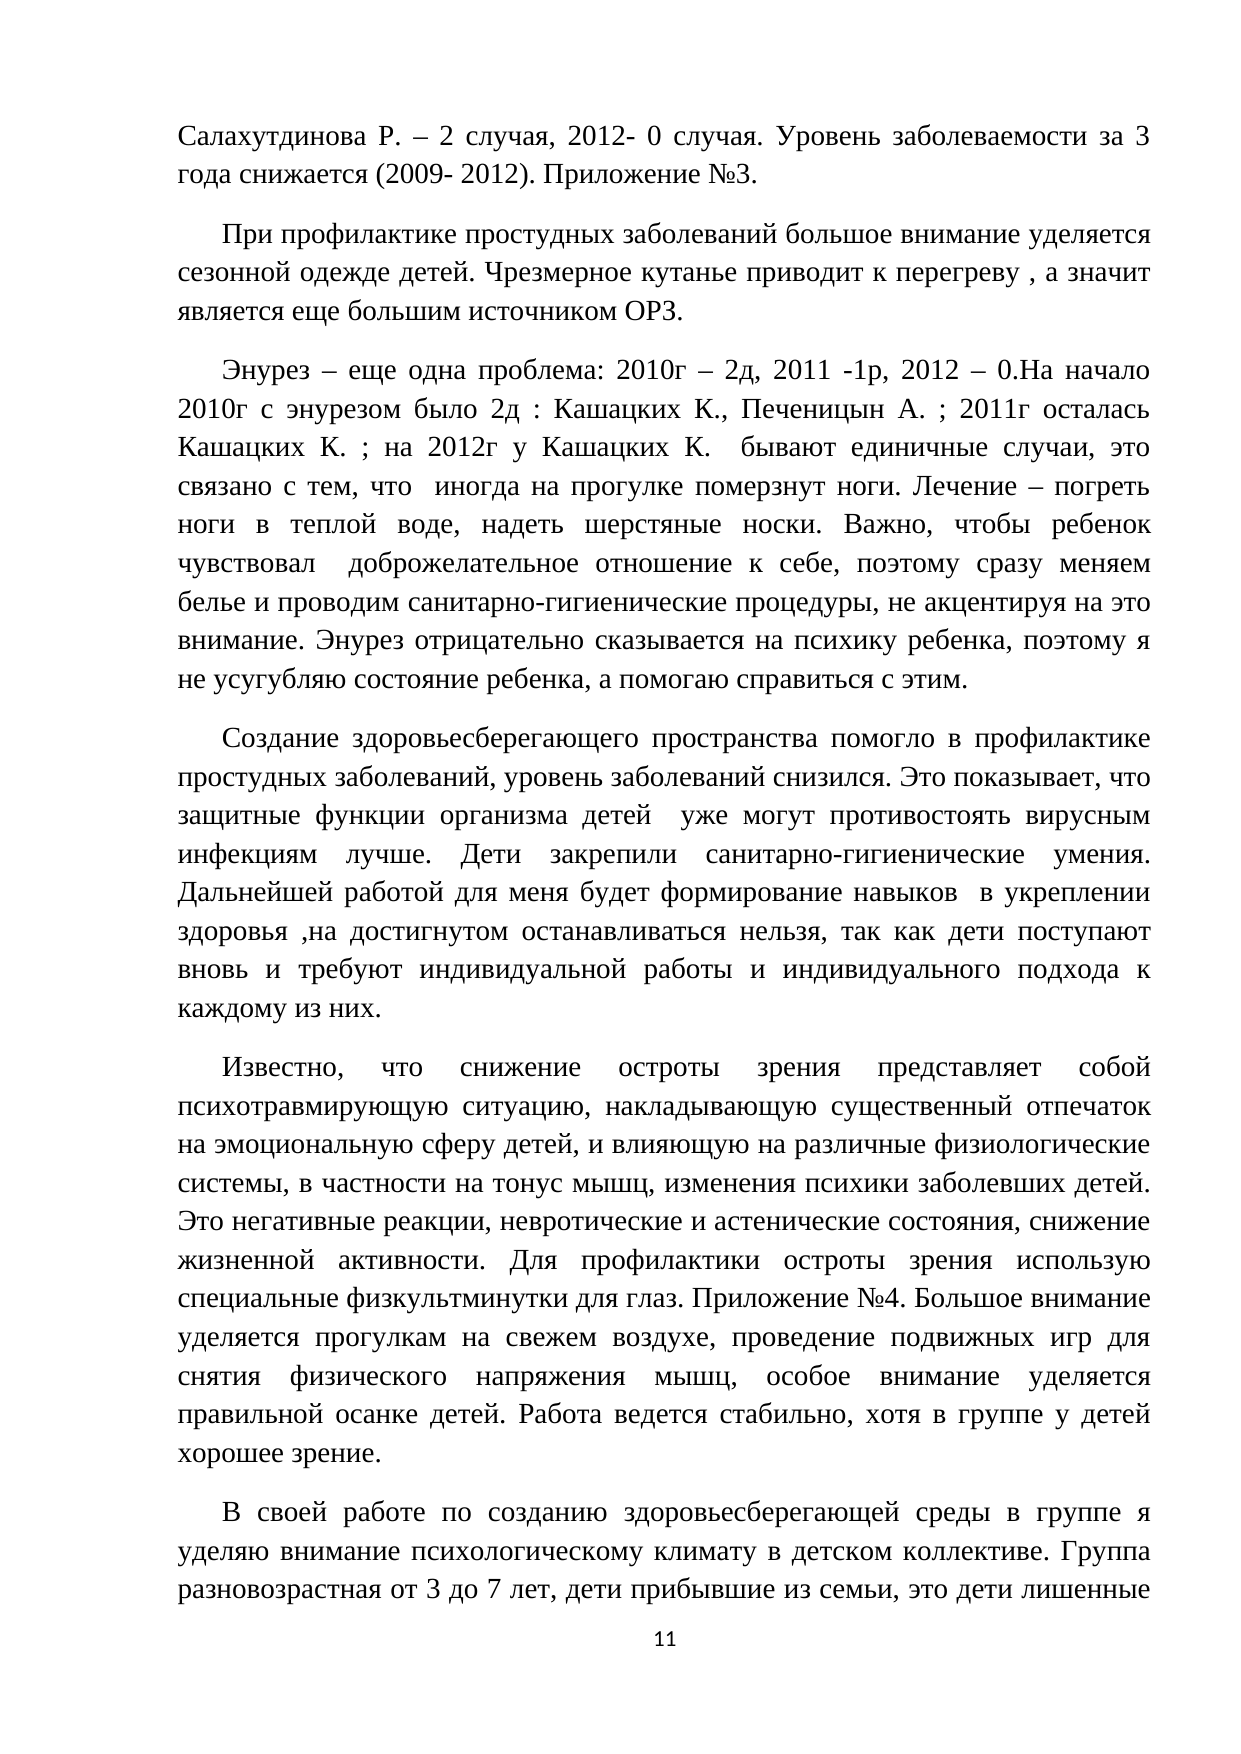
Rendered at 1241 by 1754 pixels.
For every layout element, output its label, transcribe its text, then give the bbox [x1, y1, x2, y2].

text Известно, что снижение остроты зрения представляет собой психотравмирующую ситуацию, накладывающую существенный отпечаток на эмоциональную сферу детей, и влияющую на различные физиологические системы, в частности на тонус мышц, изменения психики заболевших детей. Это негативные реакции, невротические и астенические состояния, снижение жизненной активности. Для профилактики остроты зрения использую специальные физкультминутки для глаз. Приложение №4. Большое внимание уделяется прогулкам на свежем воздухе, проведение подвижных игр для снятия физического напряжения мышц, особое внимание уделяется правильной осанке детей. Работа ведется стабильно, хотя в группе у детей хорошее зрение. [177, 1049, 1152, 1468]
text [177, 118, 1152, 190]
text Создание здоровьесберегающего пространства помогло в профилактике простудных заболеваний, уровень заболеваний снизился. Это показывает, что защитные функции организма детей уже могут противостоять вирусным инфекциям лучше. Дети закрепили санитарно-гигиенические умения. Дальнейшей работой для меня будет формирование навыков в укреплении здоровья ,на достигнутом останавливаться нельзя, так как дети поступают вновь и требуют индивидуальной работы и индивидуального подхода к каждому из них. [177, 720, 1152, 1023]
text При профилактике простудных заболеваний большое внимание уделяется сезонной одежде детей. Чрезмерное кутанье приводит к перегреву , а значит является еще большим источником ОРЗ. [177, 216, 1152, 327]
text Энурез – еще одна проблема: 2010г – 2д, 2011 -1р, 2012 – 0.На начало 2010г с энурезом было 2д : Кашацких К., Печеницын А. ; 2011г осталась Кашацких К. ; на 2012г у Кашацких К. бывают единичные случаи, это связано с тем, что иногда на прогулке померзнут ноги. Лечение – погреть ноги в теплой воде, надеть шерстяные носки. Важно, чтобы ребенок чувствовал доброжелательное отношение к себе, поэтому сразу меняем белье и проводим санитарно-гигиенические процедуры, не акцентируя на это внимание. Энурез отрицательно сказывается на психику ребенка, поэтому я не усугубляю состояние ребенка, а помогаю справиться с этим. [177, 352, 1152, 694]
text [177, 1494, 1152, 1605]
